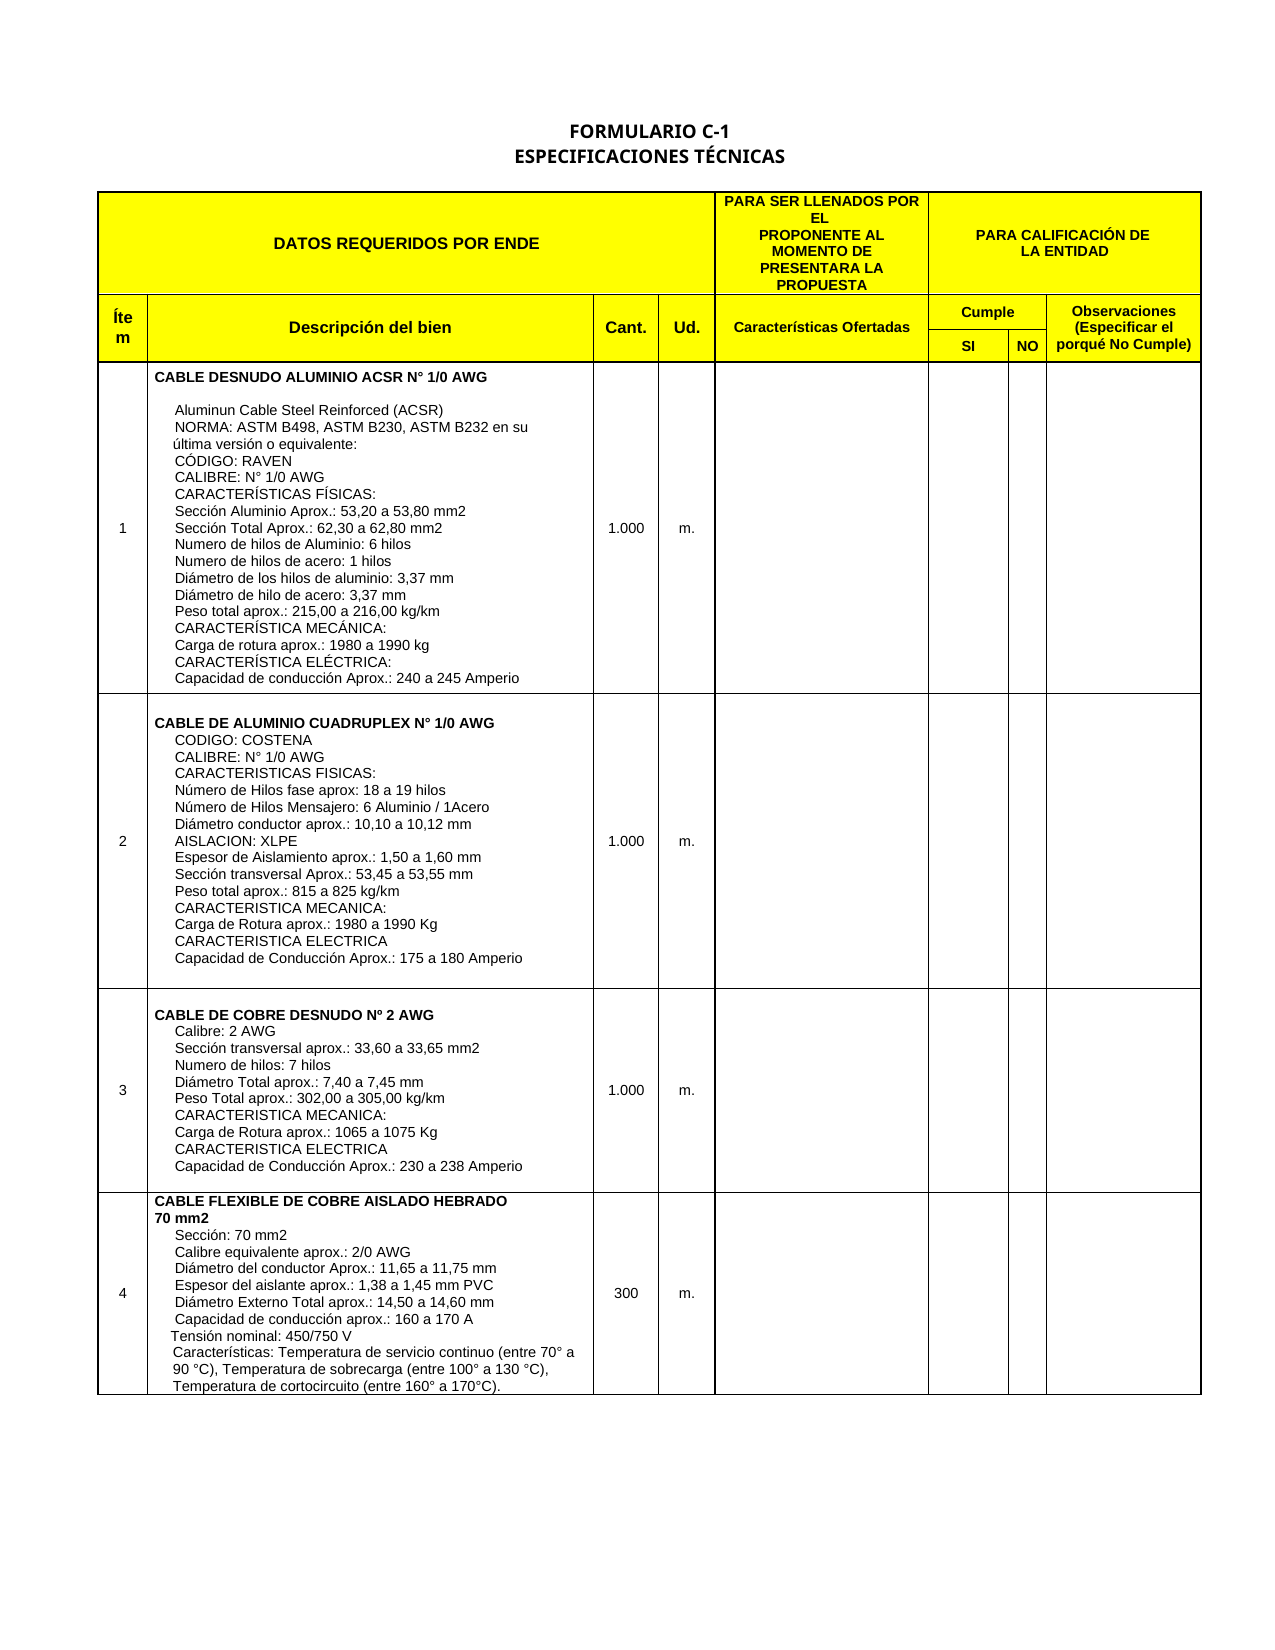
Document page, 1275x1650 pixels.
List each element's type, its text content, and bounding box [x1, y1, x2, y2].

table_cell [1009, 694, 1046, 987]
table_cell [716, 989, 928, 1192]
text FORMULARIO C-1 [177, 118, 1122, 144]
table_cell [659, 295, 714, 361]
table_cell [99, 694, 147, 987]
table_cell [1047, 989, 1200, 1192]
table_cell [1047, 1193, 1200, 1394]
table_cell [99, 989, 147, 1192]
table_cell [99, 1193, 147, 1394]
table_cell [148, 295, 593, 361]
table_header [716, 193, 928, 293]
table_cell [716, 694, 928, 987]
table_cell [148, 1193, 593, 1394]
text ESPECIFICACIONES TÉCNICAS [177, 144, 1122, 169]
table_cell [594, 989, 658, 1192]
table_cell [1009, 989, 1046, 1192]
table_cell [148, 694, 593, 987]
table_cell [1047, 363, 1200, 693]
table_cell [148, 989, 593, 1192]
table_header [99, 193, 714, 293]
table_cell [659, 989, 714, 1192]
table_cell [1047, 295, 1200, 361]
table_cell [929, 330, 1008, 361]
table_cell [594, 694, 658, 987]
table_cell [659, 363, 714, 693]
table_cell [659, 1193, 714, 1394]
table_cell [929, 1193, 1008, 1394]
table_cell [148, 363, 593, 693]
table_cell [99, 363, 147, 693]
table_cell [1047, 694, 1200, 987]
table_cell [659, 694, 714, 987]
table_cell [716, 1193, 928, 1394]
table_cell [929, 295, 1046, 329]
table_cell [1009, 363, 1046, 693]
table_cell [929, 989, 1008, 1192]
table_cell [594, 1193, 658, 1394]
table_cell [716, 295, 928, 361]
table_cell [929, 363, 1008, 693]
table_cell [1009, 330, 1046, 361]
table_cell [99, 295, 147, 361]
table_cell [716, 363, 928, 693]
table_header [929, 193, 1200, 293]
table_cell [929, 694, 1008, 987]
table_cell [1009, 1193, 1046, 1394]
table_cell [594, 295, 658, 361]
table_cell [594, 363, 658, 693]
